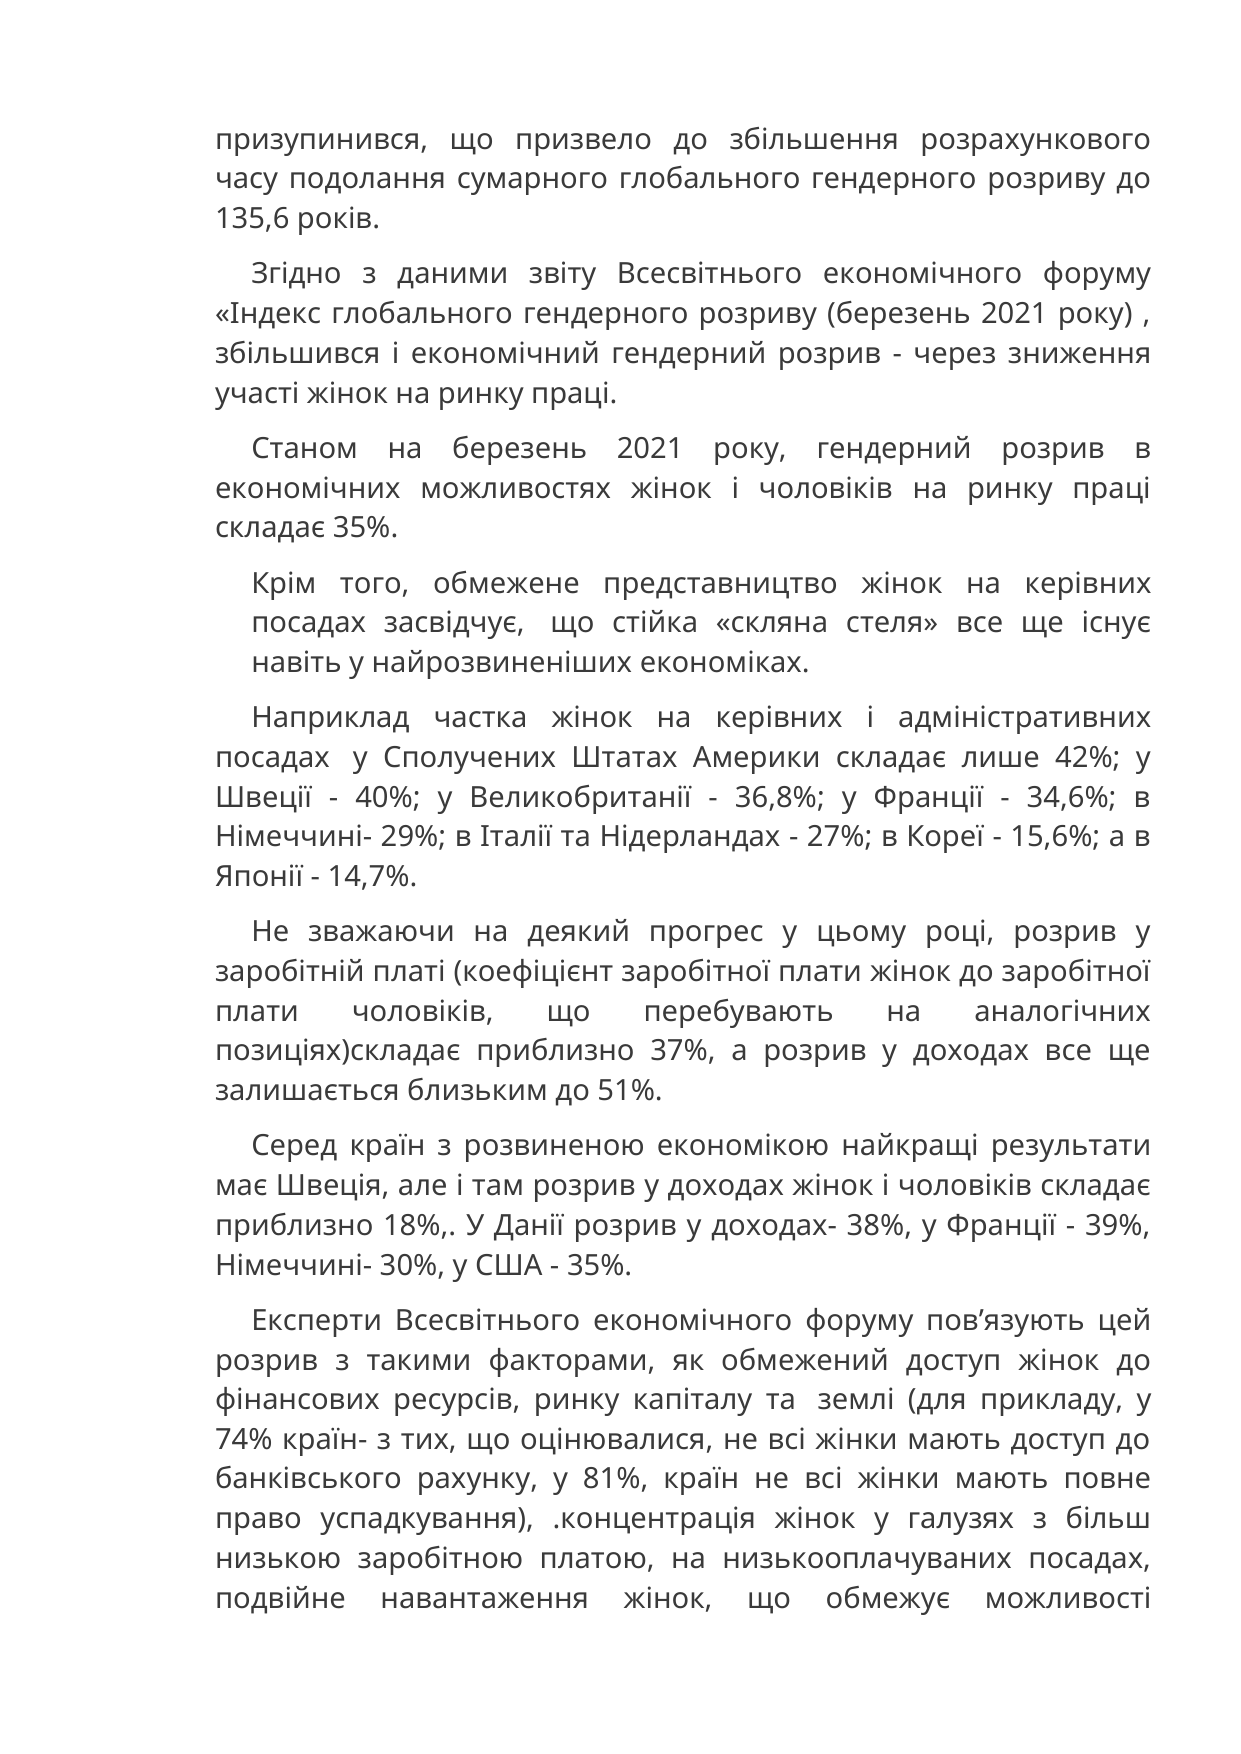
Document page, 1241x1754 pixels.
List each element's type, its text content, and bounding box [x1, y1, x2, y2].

text Серед країн з розвиненою економікою найкращі результати має Швеція, але і там розрив у доходах жінок і чоловіків складає приблизно 18%,. У Данії розрив у доходах- 38%, у Франції - 39%, Німеччині- 30%, у США - 35%. [215, 1125, 1152, 1283]
text Крім того, обмежене представництво жінок на керівних посадах засвідчує, що стійка «скляна стеля» все ще існує навіть у найрозвиненіших економіках. [251, 562, 1152, 681]
text Згідно з даними звіту Всесвітнього економічного форуму «Індекс глобального гендерного розриву (березень 2021 року) , збільшився і економічний гендерний розрив - через зниження участі жінок на ринку праці. [215, 253, 1152, 412]
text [215, 1299, 1152, 1617]
text Станом на березень 2021 року, гендерний розрив в економічних можливостях жінок і чоловіків на ринку праці складає 35%. [215, 427, 1152, 546]
text Не зважаючи на деякий прогрес у цьому році, розрив у заробітній платі (коефіцієнт заробітної плати жінок до заробітної плати чоловіків, що перебувають на аналогічних позиціях)складає приблизно 37%, а розрив у доходах все ще залишається близьким до 51%. [215, 911, 1152, 1109]
text Наприклад частка жінок на керівних і адміністративних посадах у Сполучених Штатах Америки складає лише 42%; у Швеції - 40%; у Великобританії - 36,8%; у Франції - 34,6%; в Німеччині- 29%; в Італії та Нідерландах - 27%; в Кореї - 15,6%; а в Японії - 14,7%. [215, 697, 1152, 895]
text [215, 118, 1152, 237]
